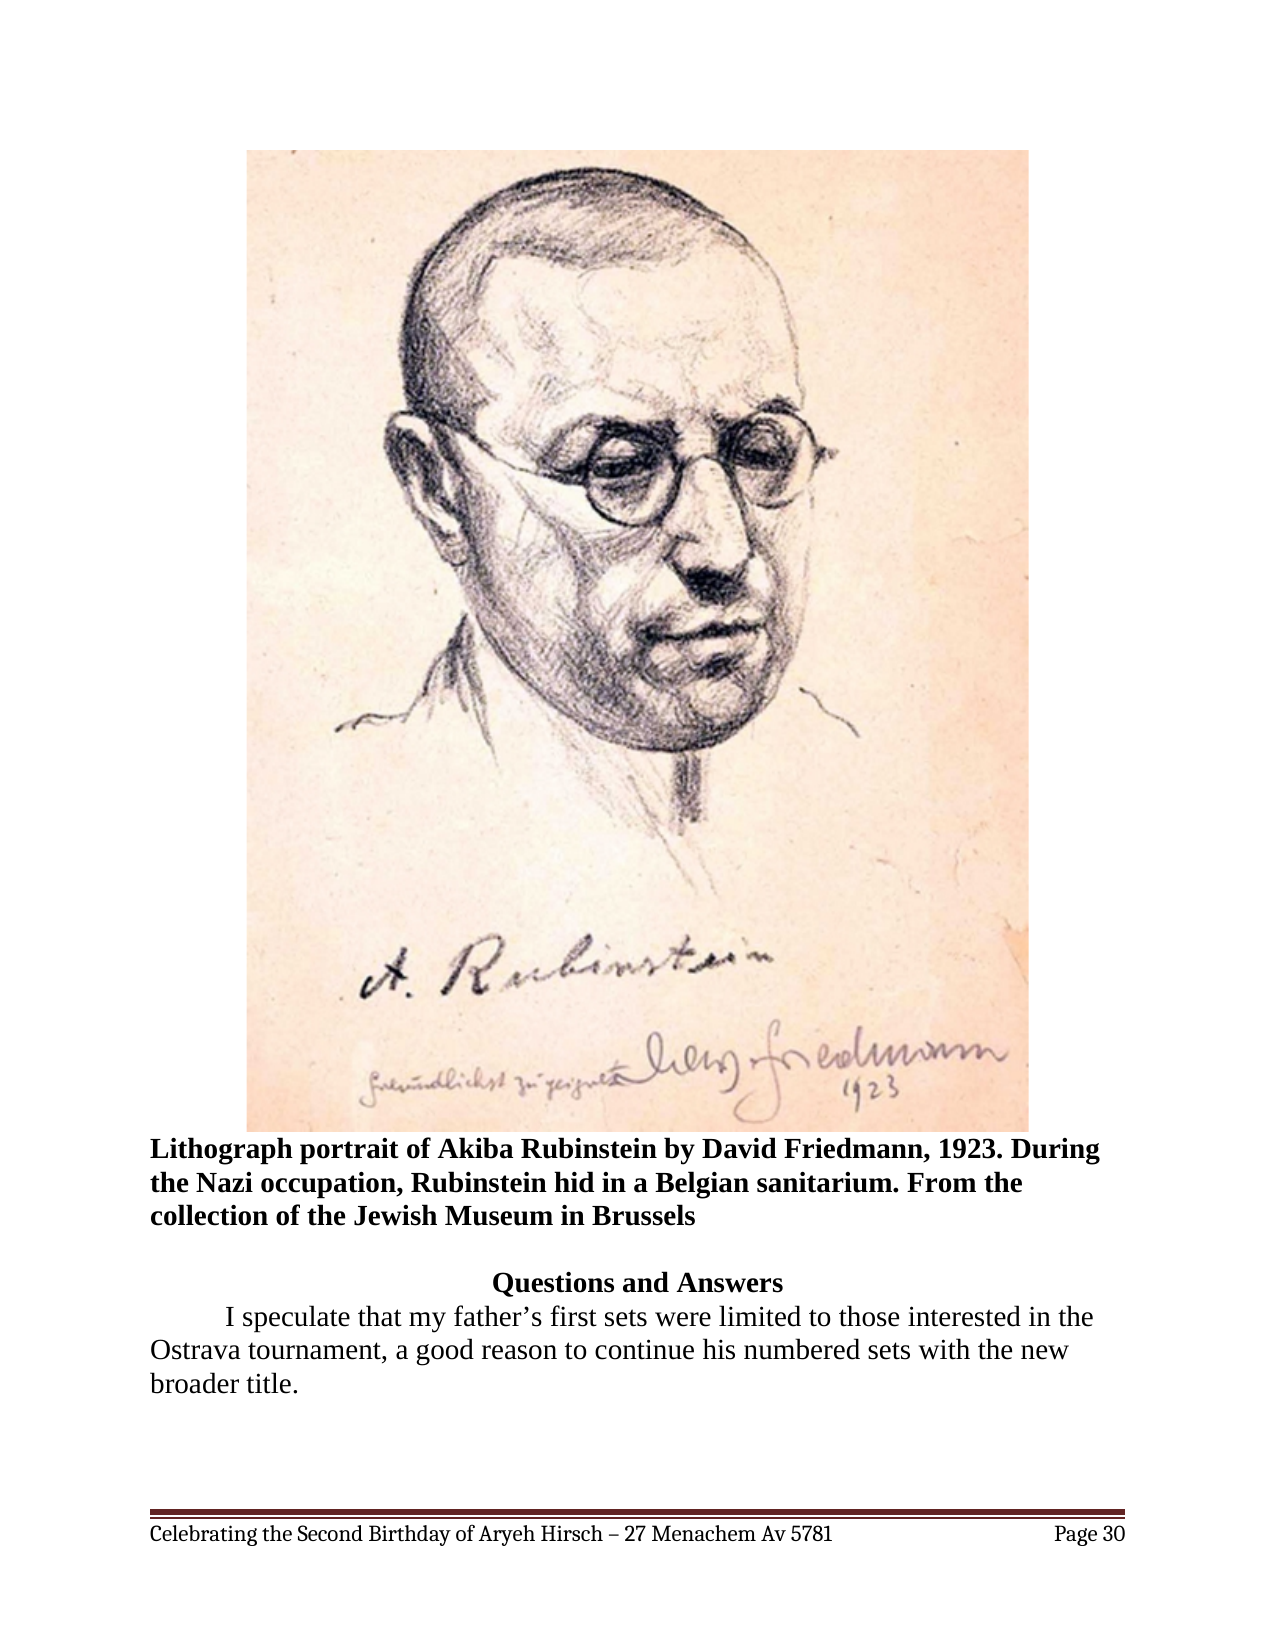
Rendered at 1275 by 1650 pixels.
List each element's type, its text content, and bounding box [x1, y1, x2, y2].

picture [246, 150, 1029, 1132]
text I speculate that my father’s first sets were limited to those interested in the Ostrava tournament, a good reason to continue his numbered sets with the new broader title. [150, 1299, 1125, 1399]
text Questions and Answers [150, 1265, 1125, 1299]
text Lithograph portrait of Akiba Rubinstein by David Friedmann, 1923. During the Nazi occupation, Rubinstein hid in a Belgian sanitarium. From the collection of the Jewish Museum in Brussels [150, 1131, 1125, 1232]
